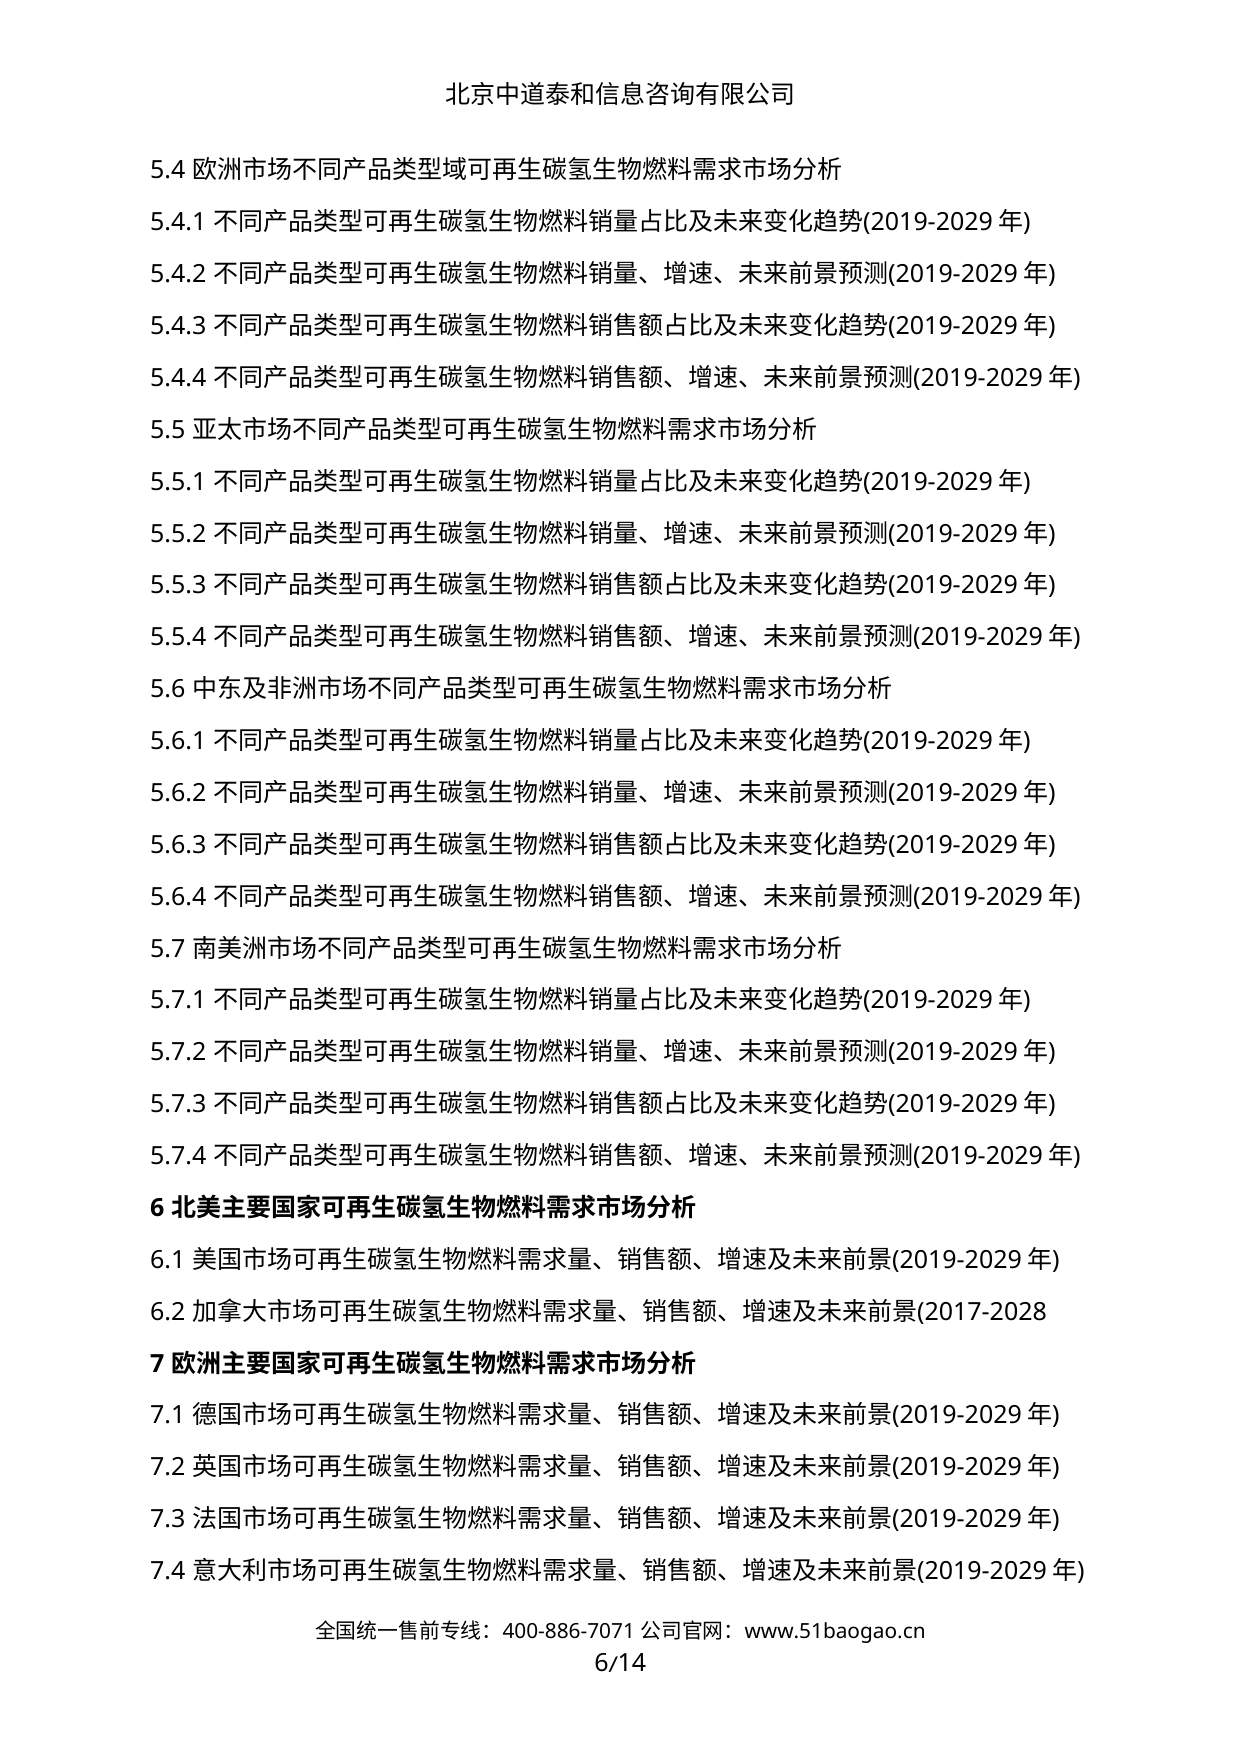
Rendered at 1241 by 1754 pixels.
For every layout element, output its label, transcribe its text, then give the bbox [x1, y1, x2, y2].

text 5.4.4 不同产品类型可再生碳氢生物燃料销售额、增速、未来前景预测(2019-2029年) [150, 357, 1090, 394]
text 7.1 德国市场可再生碳氢生物燃料需求量、销售额、增速及未来前景(2019-2029年) [150, 1395, 1090, 1431]
text 6 北美主要国家可再生碳氢生物燃料需求市场分析 [150, 1187, 1090, 1224]
text 5.6 中东及非洲市场不同产品类型可再生碳氢生物燃料需求市场分析 [150, 669, 1090, 705]
text 5.7.3 不同产品类型可再生碳氢生物燃料销售额占比及未来变化趋势(2019-2029年) [150, 1084, 1090, 1120]
text 5.6.2 不同产品类型可再生碳氢生物燃料销量、增速、未来前景预测(2019-2029年) [150, 772, 1090, 809]
text 5.4.2 不同产品类型可再生碳氢生物燃料销量、增速、未来前景预测(2019-2029年) [150, 254, 1090, 290]
text 5.5.4 不同产品类型可再生碳氢生物燃料销售额、增速、未来前景预测(2019-2029年) [150, 617, 1090, 653]
text 7.3 法国市场可再生碳氢生物燃料需求量、销售额、增速及未来前景(2019-2029年) [150, 1499, 1090, 1535]
text 5.6.1 不同产品类型可再生碳氢生物燃料销量占比及未来变化趋势(2019-2029年) [150, 721, 1090, 757]
text 5.4.3 不同产品类型可再生碳氢生物燃料销售额占比及未来变化趋势(2019-2029年) [150, 306, 1090, 342]
text 6.2 加拿大市场可再生碳氢生物燃料需求量、销售额、增速及未来前景(2017-2028 [150, 1291, 1090, 1327]
text 5.4.1 不同产品类型可再生碳氢生物燃料销量占比及未来变化趋势(2019-2029年) [150, 202, 1090, 238]
text 7 欧洲主要国家可再生碳氢生物燃料需求市场分析 [150, 1343, 1090, 1379]
text 5.5.2 不同产品类型可再生碳氢生物燃料销量、增速、未来前景预测(2019-2029年) [150, 513, 1090, 549]
text 5.7.4 不同产品类型可再生碳氢生物燃料销售额、增速、未来前景预测(2019-2029年) [150, 1136, 1090, 1172]
text 5.7.2 不同产品类型可再生碳氢生物燃料销量、增速、未来前景预测(2019-2029年) [150, 1032, 1090, 1068]
text 5.7 南美洲市场不同产品类型可再生碳氢生物燃料需求市场分析 [150, 928, 1090, 964]
text 7.2 英国市场可再生碳氢生物燃料需求量、销售额、增速及未来前景(2019-2029年) [150, 1447, 1090, 1483]
text 7.4 意大利市场可再生碳氢生物燃料需求量、销售额、增速及未来前景(2019-2029年) [150, 1551, 1090, 1587]
text 6.1 美国市场可再生碳氢生物燃料需求量、销售额、增速及未来前景(2019-2029年) [150, 1239, 1090, 1276]
text 5.6.4 不同产品类型可再生碳氢生物燃料销售额、增速、未来前景预测(2019-2029年) [150, 876, 1090, 912]
text 5.5.3 不同产品类型可再生碳氢生物燃料销售额占比及未来变化趋势(2019-2029年) [150, 565, 1090, 601]
text 5.7.1 不同产品类型可再生碳氢生物燃料销量占比及未来变化趋势(2019-2029年) [150, 980, 1090, 1016]
text 5.6.3 不同产品类型可再生碳氢生物燃料销售额占比及未来变化趋势(2019-2029年) [150, 824, 1090, 861]
text 5.5 亚太市场不同产品类型可再生碳氢生物燃料需求市场分析 [150, 409, 1090, 446]
text 5.5.1 不同产品类型可再生碳氢生物燃料销量占比及未来变化趋势(2019-2029年) [150, 461, 1090, 497]
text 5.4 欧洲市场不同产品类型域可再生碳氢生物燃料需求市场分析 [150, 150, 1090, 186]
